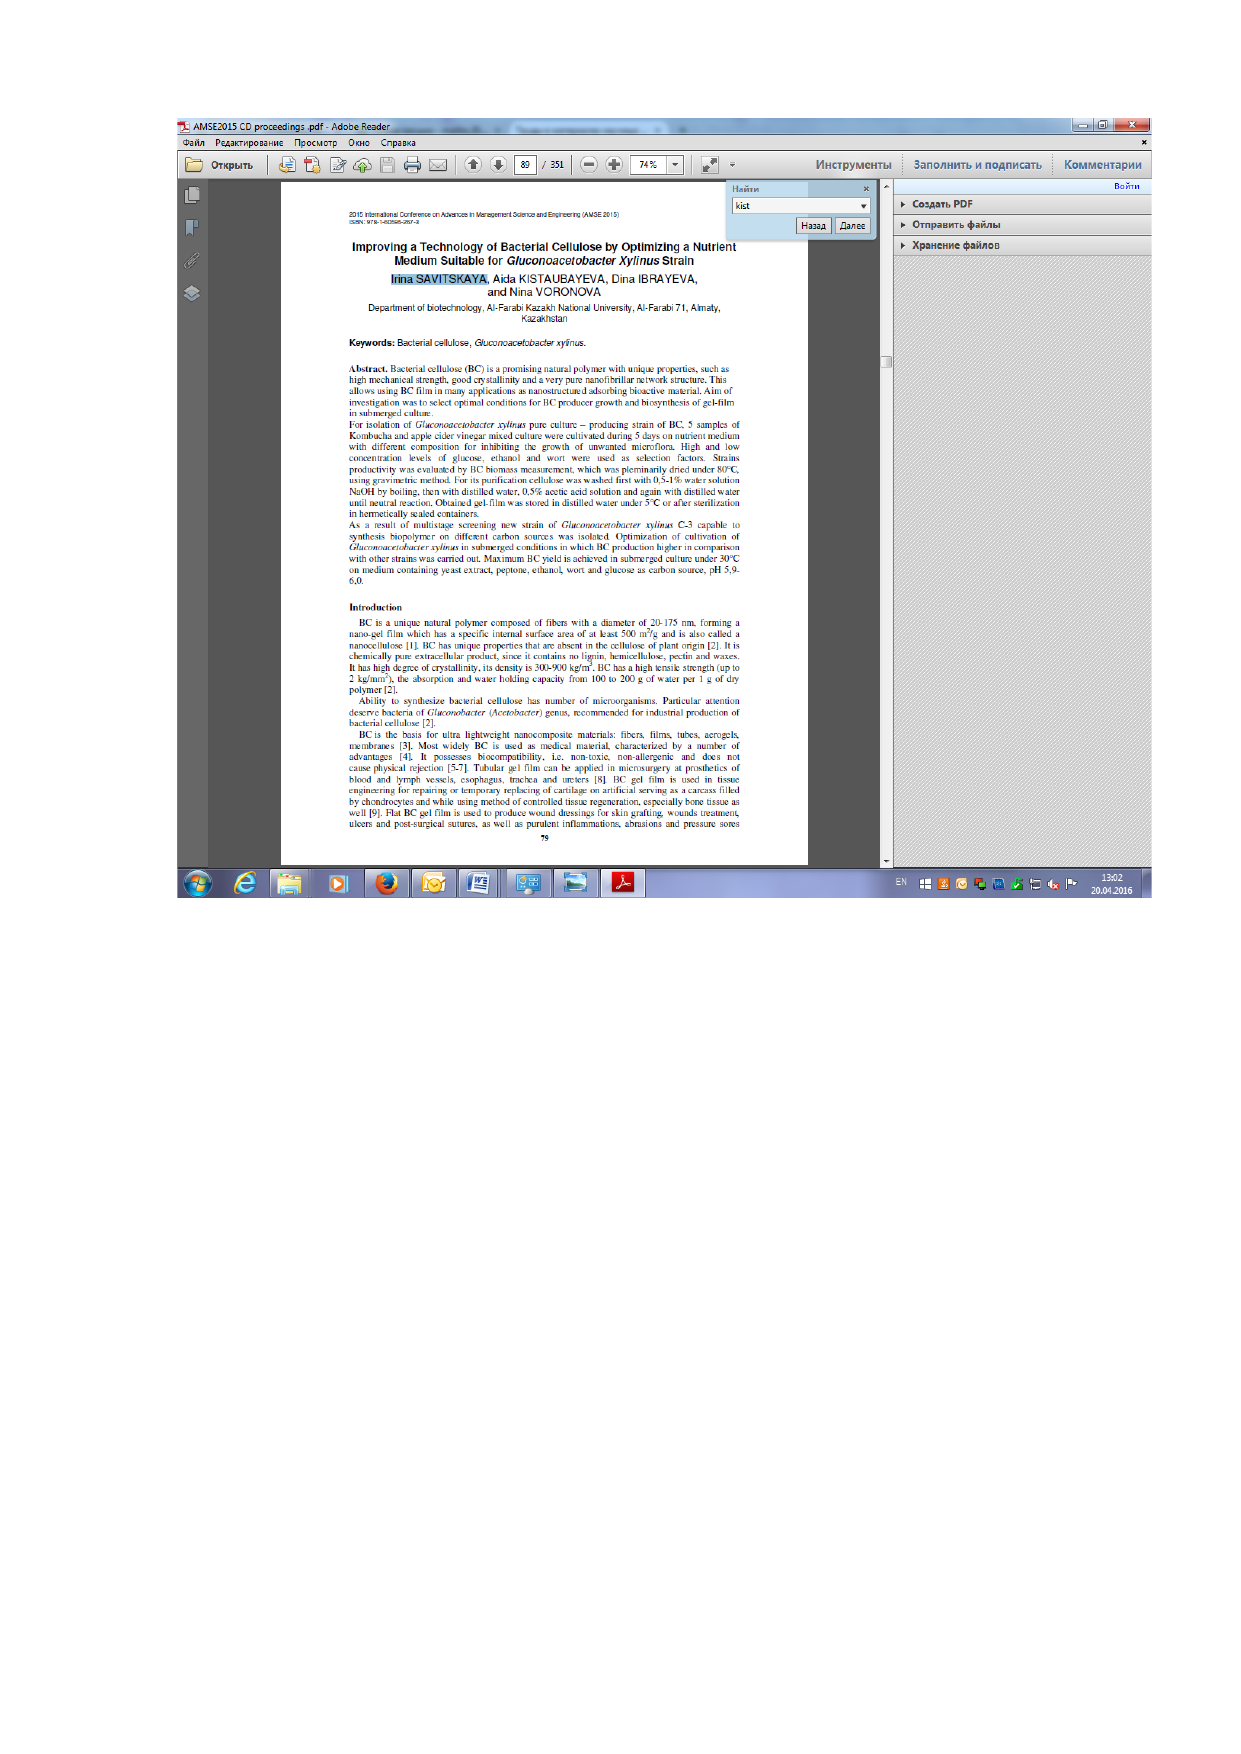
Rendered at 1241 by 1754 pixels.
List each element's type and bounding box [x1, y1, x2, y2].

picture [177, 118, 1152, 898]
